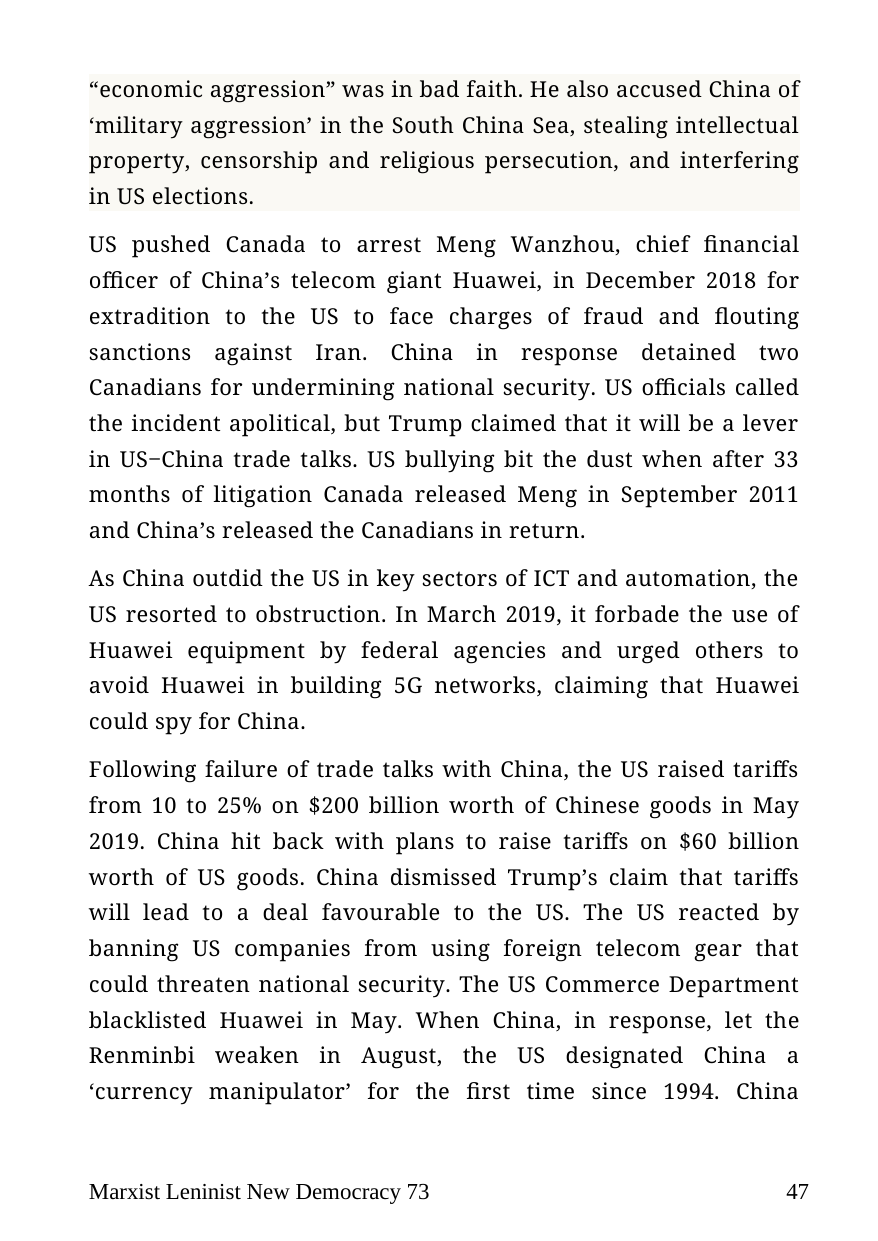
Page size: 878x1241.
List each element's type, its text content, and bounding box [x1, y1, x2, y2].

text US pushed Canada to arrest Meng Wanzhou, chief financial officer of China’s telecom giant Huawei, in December 2018 for extradition to the US to face charges of fraud and flouting sanctions against Iran. China in response detained two Canadians for undermining national security. US officials called the incident apolitical, but Trump claimed that it will be a lever in US‒China trade talks. US bullying bit the dust when after 33 months of litigation Canada released Meng in September 2011 and China’s released the Canadians in return. [89, 229, 800, 545]
text As China outdid the US in key sectors of ICT and automation, the US resorted to obstruction. In March 2019, it forbade the use of Huawei equipment by federal agencies and urged others to avoid Huawei in building 5G networks, claiming that Huawei could spy for China. [89, 563, 800, 736]
